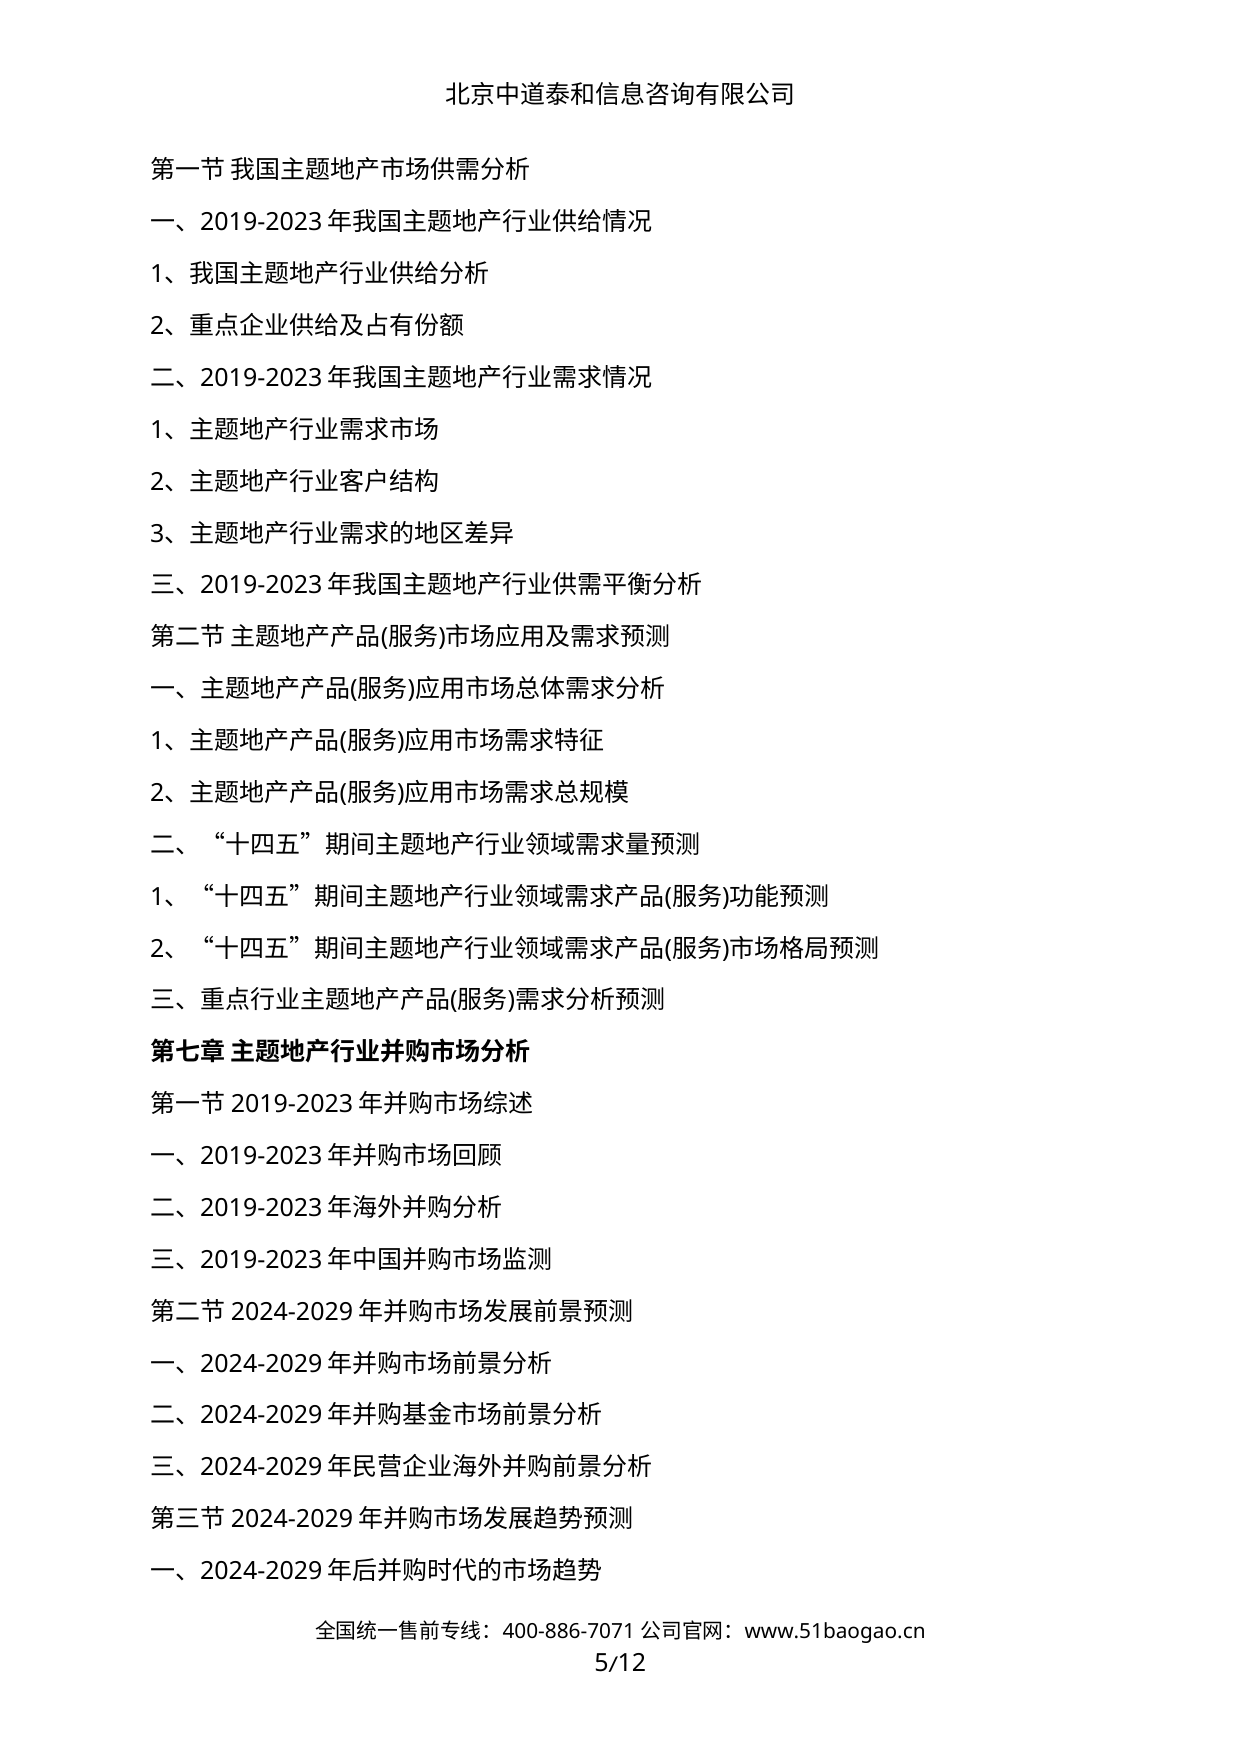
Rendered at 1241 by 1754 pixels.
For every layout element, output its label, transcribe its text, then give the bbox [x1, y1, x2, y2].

text 一、2019-2023年我国主题地产行业供给情况 [150, 202, 1090, 238]
text 一、2024-2029年并购市场前景分析 [150, 1343, 1090, 1379]
text 三、2019-2023年我国主题地产行业供需平衡分析 [150, 565, 1090, 601]
text 第七章 主题地产行业并购市场分析 [150, 1032, 1090, 1068]
text 2、主题地产产品(服务)应用市场需求总规模 [150, 772, 1090, 809]
text 1、主题地产产品(服务)应用市场需求特征 [150, 721, 1090, 757]
text 第二节 主题地产产品(服务)市场应用及需求预测 [150, 617, 1090, 653]
text 二、2019-2023年我国主题地产行业需求情况 [150, 357, 1090, 394]
text 第三节 2024-2029年并购市场发展趋势预测 [150, 1499, 1090, 1535]
text 2、重点企业供给及占有份额 [150, 306, 1090, 342]
text 1、“十四五”期间主题地产行业领域需求产品(服务)功能预测 [150, 876, 1090, 912]
text 一、主题地产产品(服务)应用市场总体需求分析 [150, 669, 1090, 705]
text 三、重点行业主题地产产品(服务)需求分析预测 [150, 980, 1090, 1016]
text 三、2024-2029年民营企业海外并购前景分析 [150, 1447, 1090, 1483]
text 三、2019-2023年中国并购市场监测 [150, 1239, 1090, 1276]
text 2、主题地产行业客户结构 [150, 461, 1090, 497]
text 2、“十四五”期间主题地产行业领域需求产品(服务)市场格局预测 [150, 928, 1090, 964]
text 二、“十四五”期间主题地产行业领域需求量预测 [150, 824, 1090, 861]
text 二、2019-2023年海外并购分析 [150, 1187, 1090, 1224]
text 1、我国主题地产行业供给分析 [150, 254, 1090, 290]
text 1、主题地产行业需求市场 [150, 409, 1090, 446]
text 第二节 2024-2029年并购市场发展前景预测 [150, 1291, 1090, 1327]
text 一、2019-2023年并购市场回顾 [150, 1136, 1090, 1172]
text 一、2024-2029年后并购时代的市场趋势 [150, 1551, 1090, 1587]
text 第一节 2019-2023年并购市场综述 [150, 1084, 1090, 1120]
text 二、2024-2029年并购基金市场前景分析 [150, 1395, 1090, 1431]
text 3、主题地产行业需求的地区差异 [150, 513, 1090, 549]
text 第一节 我国主题地产市场供需分析 [150, 150, 1090, 186]
